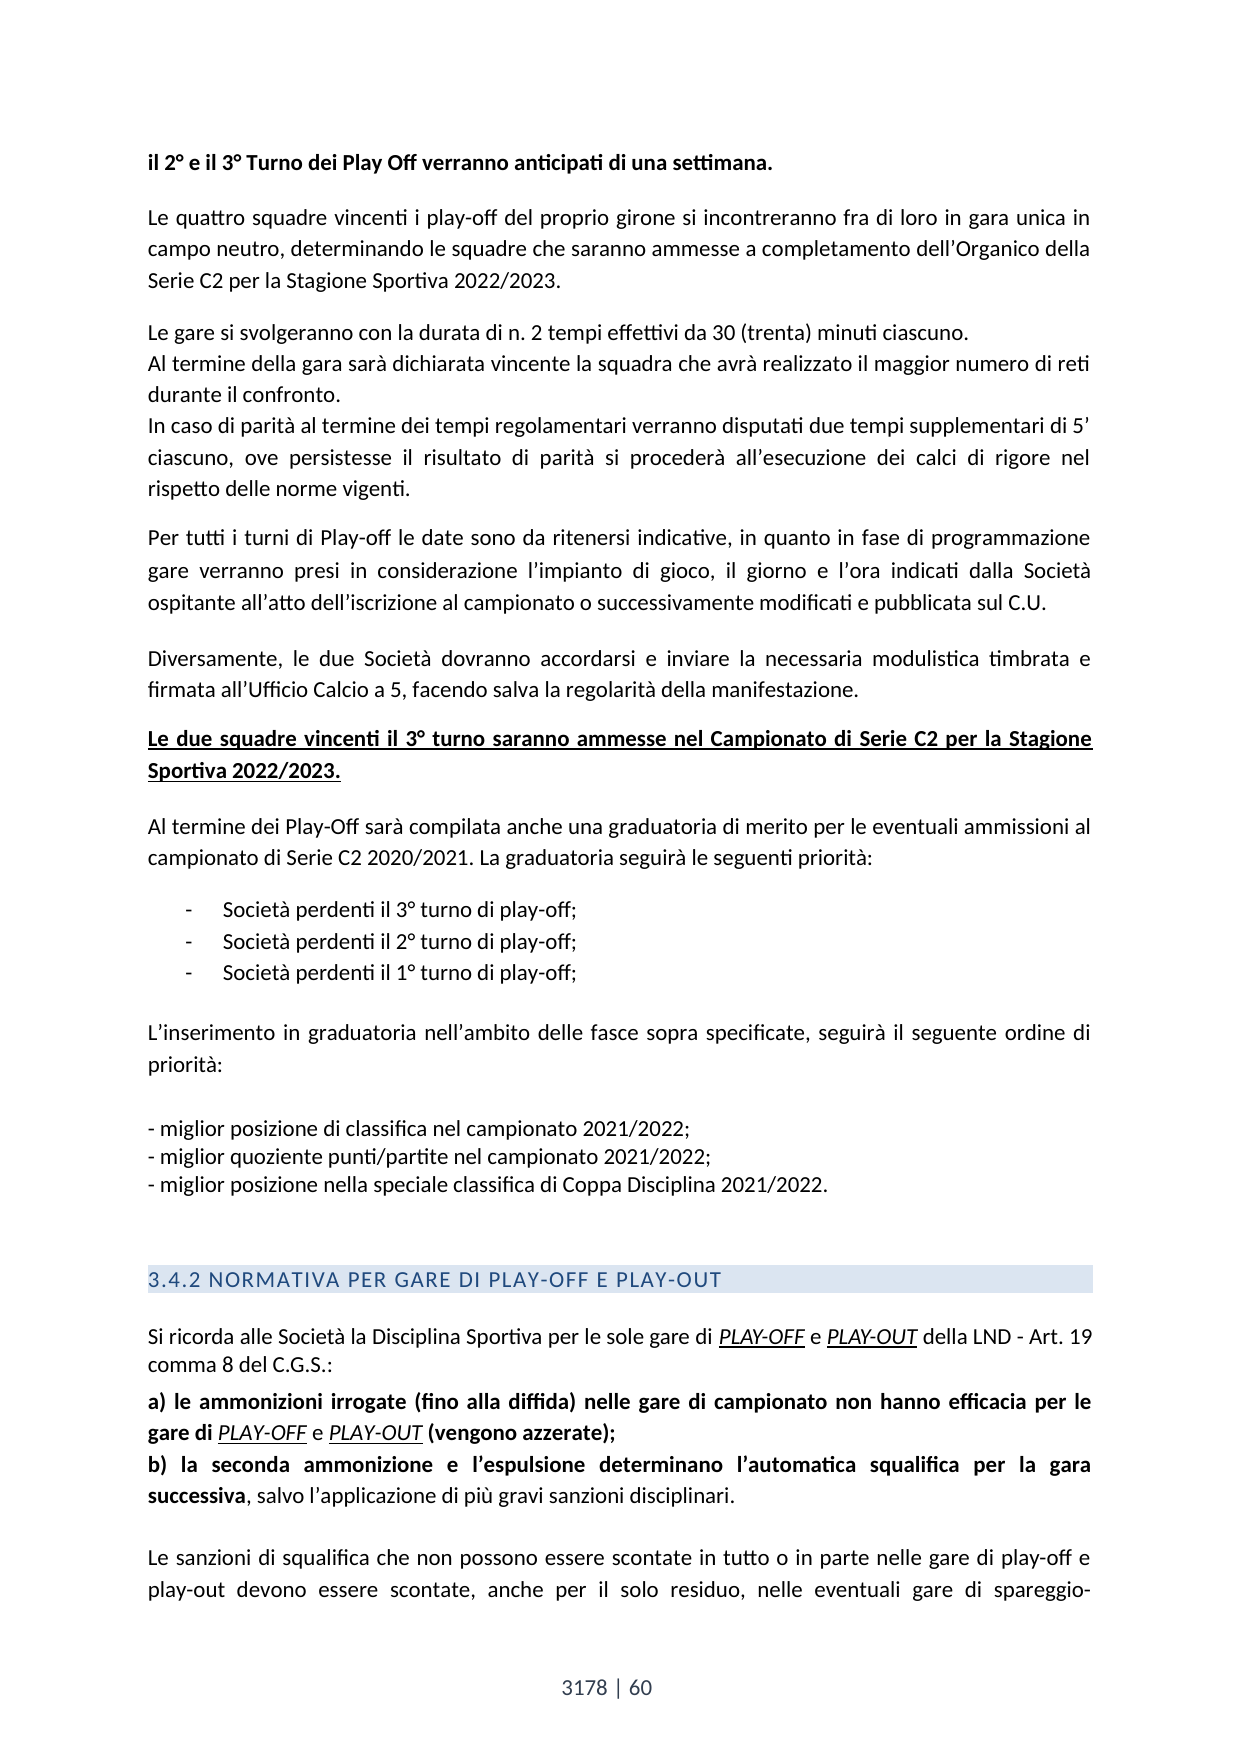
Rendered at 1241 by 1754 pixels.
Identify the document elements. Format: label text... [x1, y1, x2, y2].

list Società perdenti il 1° turno di play-off; [185, 955, 1093, 987]
text Si ricorda alle Società la Disciplina Sportiva per le sole gare di PLAY-OFF e PLAY-OUT della LND - Art. 19 comma 8 del C.G.S.: [148, 1322, 1093, 1378]
text b) la seconda ammonizione e l’espulsione determinano l’automatica squalifica per la gara successiva, salvo l’applicazione di più gravi sanzioni disciplinari. [148, 1447, 1093, 1509]
text Per tutti i turni di Play-off le date sono da ritenersi indicative, in quanto in fase di programmazione gare verranno presi in considerazione l’impianto di gioco, il giorno e l’ora indicati dalla Società ospitante all’atto dell’iscrizione al campionato o successivamente modificati e pubblicata sul C.U. [148, 523, 1093, 616]
text Diversamente, le due Società dovranno accordarsi e inviare la necessaria modulistica timbrata e firmata all’Ufficio Calcio a 5, facendo salva la regolarità della manifestazione. [148, 641, 1093, 703]
text Le due squadre vincenti il 3° turno saranno ammesse nel Campionato di Serie C2 per la Stagione Sportiva 2022/2023. [148, 724, 1093, 748]
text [148, 1541, 1093, 1603]
subtitle 3.4.2 normativa per gare di play-off e play-out [148, 1265, 1093, 1293]
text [148, 148, 1093, 176]
text Le quattro squadre vincenti i play-off del proprio girone si incontreranno fra di loro in gara unica in campo neutro, determinando le squadre che saranno ammesse a completamento dell’Organico della Serie C2 per la Stagione Sportiva 2022/2023. [148, 201, 1093, 294]
text In caso di parità al termine dei tempi regolamentari verranno disputati due tempi supplementari di 5’ ciascuno, ove persistesse il risultato di parità si procederà all’esecuzione dei calci di rigore nel rispetto delle norme vigenti. [148, 409, 1093, 503]
text - miglior quoziente punti/partite nel campionato 2021/2022; [148, 1142, 1093, 1170]
text Le gare si svolgeranno con la durata di n. 2 tempi effettivi da 30 (trenta) minuti ciascuno. [148, 315, 1093, 346]
text - miglior posizione nella speciale classifica di Coppa Disciplina 2021/2022. [148, 1170, 1093, 1198]
list Società perdenti il 3° turno di play-off; [185, 893, 1093, 924]
text a) le ammonizioni irrogate (fino alla diffida) nelle gare di campionato non hanno efficacia per le gare di PLAY-OFF e PLAY-OUT (vengono azzerate); [148, 1384, 1093, 1447]
text Le due squadre vincenti il 3° turno saranno ammesse nel Campionato di Serie C2 per la Stagione Sportiva 2022/2023. [148, 750, 1093, 784]
text Al termine dei Play-Off sarà compilata anche una graduatoria di merito per le eventuali ammissioni al campionato di Serie C2 2020/2021. La graduatoria seguirà le seguenti priorità: [148, 809, 1093, 872]
text - miglior posizione di classifica nel campionato 2021/2022; [148, 1114, 1093, 1142]
text L’inserimento in graduatoria nell’ambito delle fasce sopra specificate, seguirà il seguente ordine di priorità: [148, 1018, 1093, 1078]
list Società perdenti il 2° turno di play-off; [185, 924, 1093, 955]
text Al termine della gara sarà dichiarata vincente la squadra che avrà realizzato il maggior numero di reti durante il confronto. [148, 346, 1093, 409]
